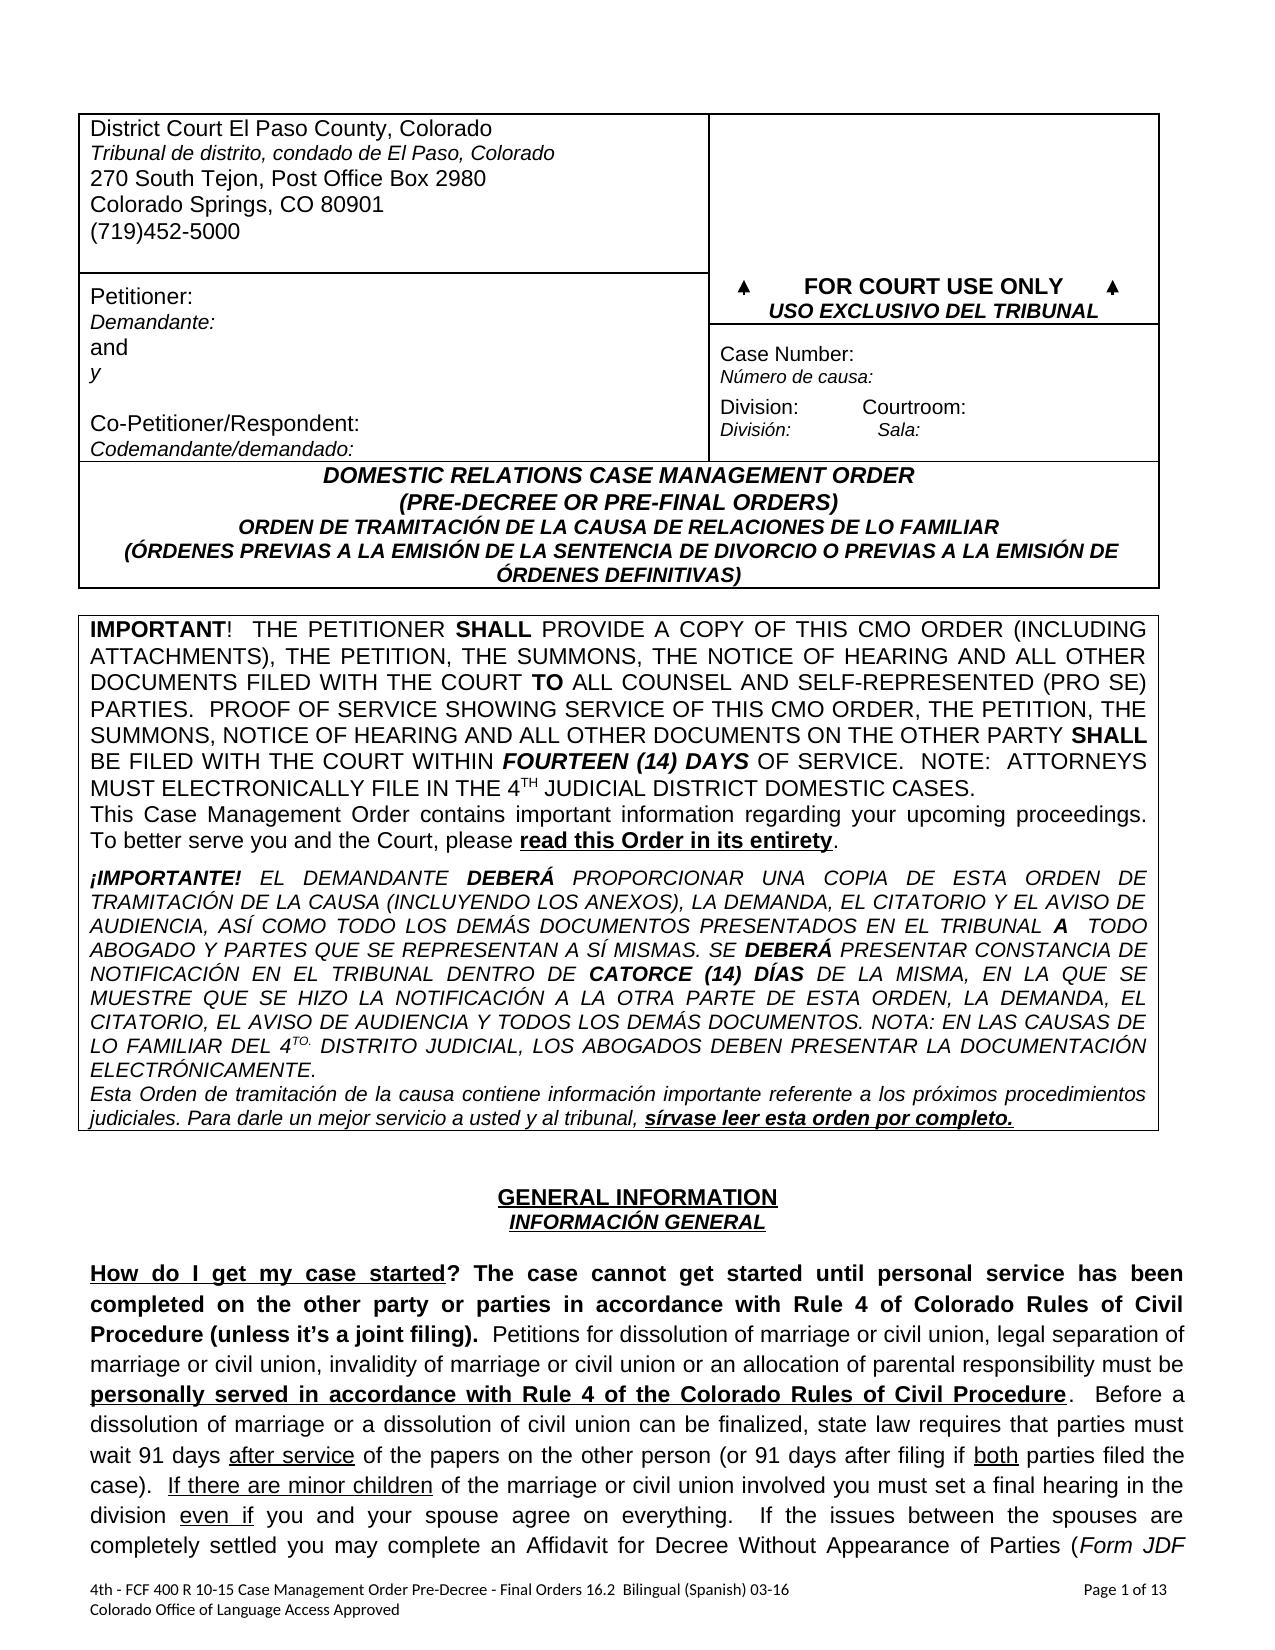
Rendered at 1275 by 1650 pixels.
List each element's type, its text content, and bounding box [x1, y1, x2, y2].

table_header FOR COURT USE ONLY USO EXCLUSIVO DEL TRIBUNAL [710, 115, 1158, 323]
table_header IMPORTANT! THE PETITIONER SHALL PROVIDE A COPY OF THIS CMO ORDER (INCLUDING ATTACHMENTS), THE PETITION, THE SUMMONS, THE NOTICE OF HEARING AND ALL OTHER DOCUMENTS FILED WITH THE COURT TO ALL COUNSEL AND SELF-REPRESENTED (PRO SE) PARTIES. PROOF OF SERVICE SHOWING SERVICE OF THIS CMO ORDER, THE PETITION, THE SUMMONS, NOTICE OF HEARING AND ALL OTHER DOCUMENTS ON THE OTHER PARTY SHALL BE FILED WITH THE COURT WITHIN FOURTEEN (14) DAYS OF SERVICE. NOTE: ATTORNEYS MUST ELECTRONICALLY FILE IN THE 4TH JUDICIAL DISTRICT DOMESTIC CASES. This Case Management Order contains important information regarding your upcoming proceedings. To better serve you and the Court, please read this Order in its entirety. ¡IMPORTANTE! EL DEMANDANTE DEBERÁ PROPORCIONAR UNA COPIA DE ESTA ORDEN DE TRAMITACIÓN DE LA CAUSA (INCLUYENDO LOS ANEXOS), LA DEMANDA, EL CITATORIO Y EL AVISO DE AUDIENCIA, ASÍ COMO TODO LOS DEMÁS DOCUMENTOS PRESENTADOS EN EL TRIBUNAL A TODO ABOGADO Y PARTES QUE SE REPRESENTAN A SÍ MISMAS. SE DEBERÁ PRESENTAR CONSTANCIA DE NOTIFICACIÓN EN EL TRIBUNAL DENTRO DE CATORCE (14) DÍAS DE LA MISMA, EN LA QUE SE MUESTRE QUE SE HIZO LA NOTIFICACIÓN A LA OTRA PARTE DE ESTA ORDEN, LA DEMANDA, EL CITATORIO, EL AVISO DE AUDIENCIA Y TODOS LOS DEMÁS DOCUMENTOS. NOTA: EN LAS CAUSAS DE LO FAMILIAR DEL 4TO. DISTRITO JUDICIAL, LOS ABOGADOS DEBEN PRESENTAR LA DOCUMENTACIÓN ELECTRÓNICAMENTE. Esta Orden de tramitación de la causa contiene información importante referente a los próximos procedimientos judiciales. Para darle un mejor servicio a usted y al tribunal, sírvase leer esta orden por completo. [79, 616, 1158, 1130]
text GENERAL INFORMATION [90, 1184, 1185, 1210]
table_cell DOMESTIC RELATIONS CASE MANAGEMENT ORDER (PRE-DECREE OR PRE-FINAL ORDERS) ORDEN DE TRAMITACIÓN DE LA CAUSA DE RELACIONES DE LO FAMILIAR (ÓRDENES PREVIAS A LA EMISIÓN DE LA SENTENCIA DE DIVORCIO O PREVIAS A LA EMISIÓN DE ÓRDENES DEFINITIVAS) [80, 462, 1158, 587]
table_header District Court El Paso County, Colorado Tribunal de distrito, condado de El Paso, Colorado 270 South Tejon, Post Office Box 2980 Colorado Springs, CO 80901 (719)452-5000 [80, 115, 708, 272]
table_cell Case Number: Número de causa: Division: Courtroom: División: Sala: [710, 325, 1158, 461]
text INFORMACIÓN GENERAL [90, 1210, 1185, 1234]
table_cell Petitioner: Demandante: and y Co-Petitioner/Respondent: Codemandante/demandado: [80, 274, 708, 461]
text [90, 1260, 1185, 1559]
